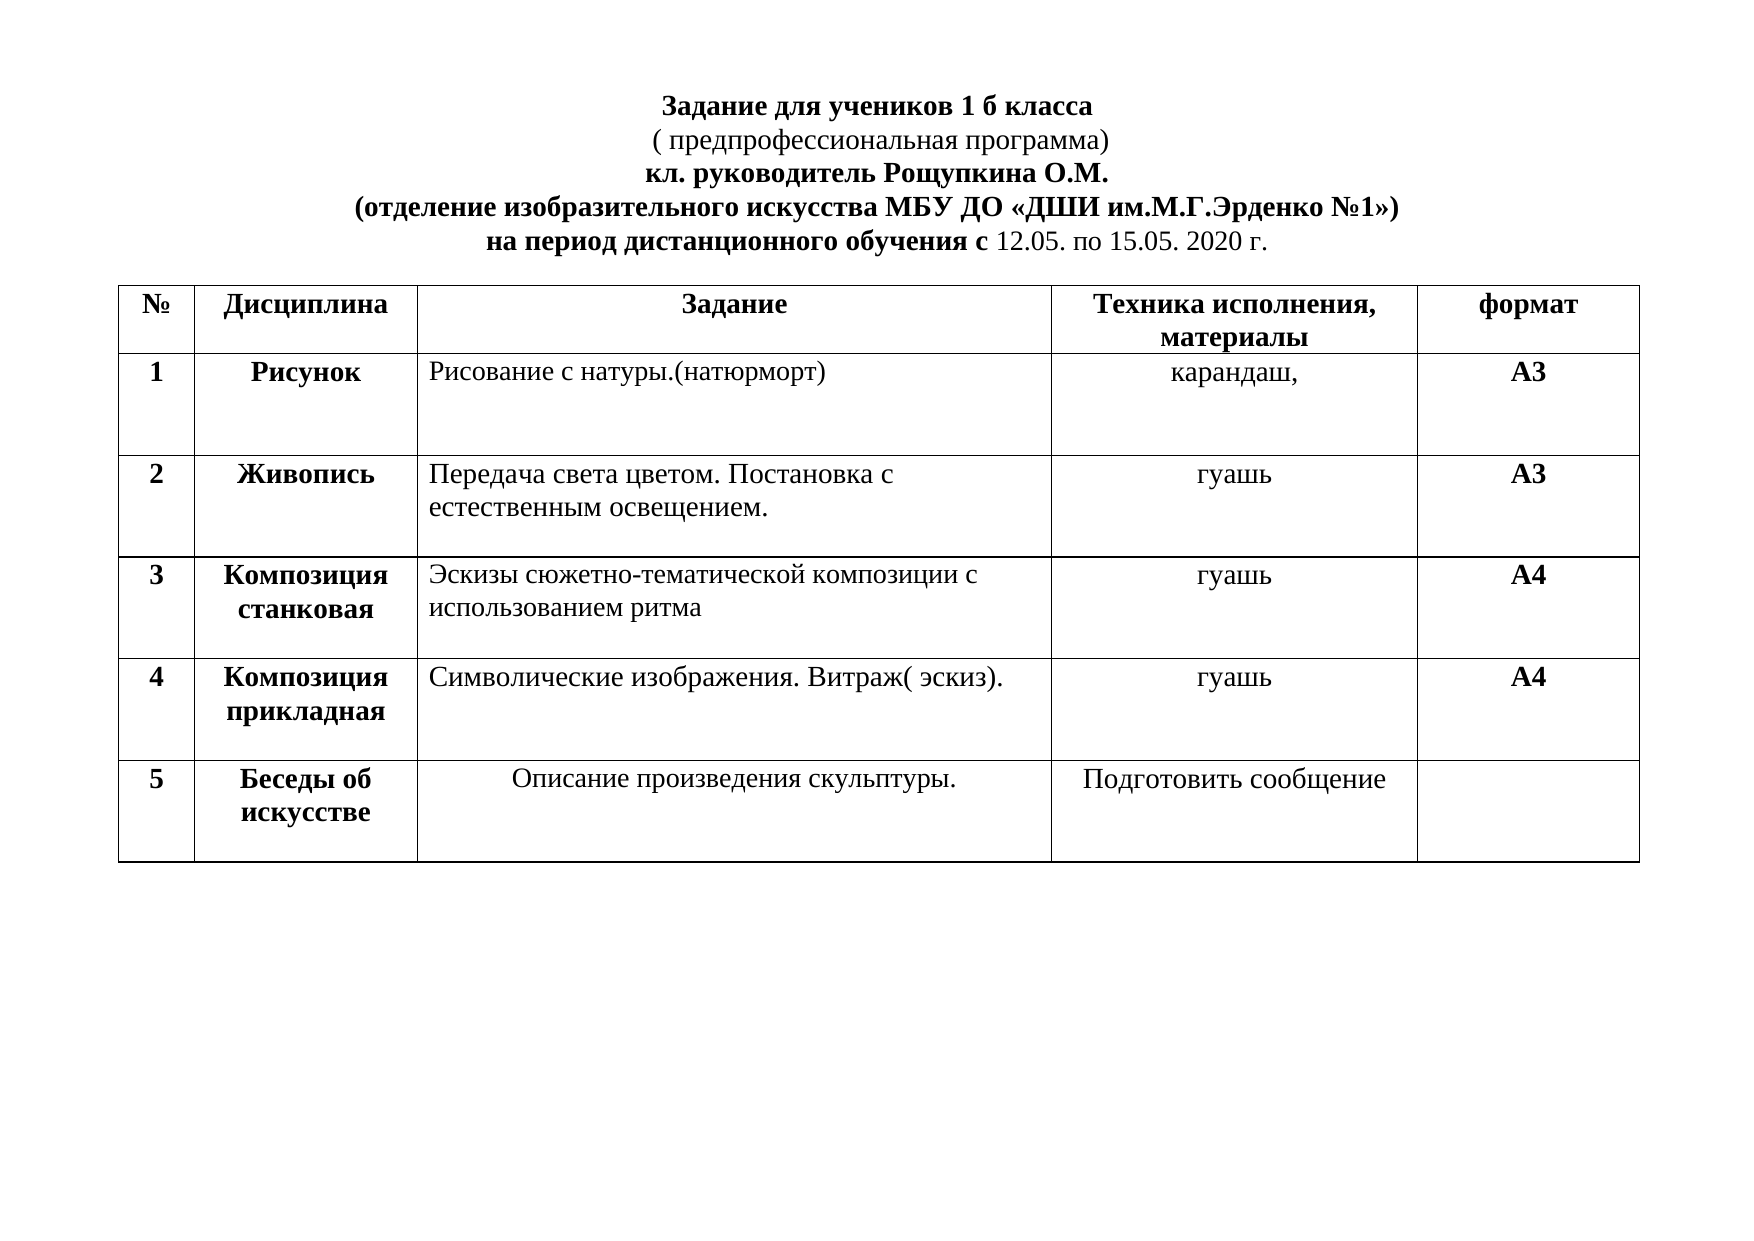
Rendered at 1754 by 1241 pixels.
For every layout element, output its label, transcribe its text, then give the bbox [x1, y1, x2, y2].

table_cell Рисунок [195, 354, 417, 455]
table_cell гуашь [1052, 456, 1417, 556]
table_cell гуашь [1052, 558, 1417, 658]
table_cell Живопись [195, 456, 417, 556]
table_cell 3 [119, 558, 194, 658]
table_cell 5 [119, 761, 194, 861]
table_cell Описание произведения скульптуры. [418, 761, 1051, 861]
table_cell Композиция прикладная [195, 659, 417, 760]
table_cell гуашь [1052, 659, 1417, 760]
table_cell [1418, 761, 1639, 861]
text ( предпрофессиональная программа) [118, 122, 1636, 156]
table_cell А3 [1418, 456, 1639, 556]
table_cell карандаш, [1052, 354, 1417, 455]
table_cell А4 [1418, 558, 1639, 658]
table_cell Рисование с натуры.(натюрморт) [418, 354, 1051, 455]
table_header № [119, 286, 194, 353]
table_cell Передача света цветом. Постановка с естественным освещением. [418, 456, 1051, 556]
table_header формат [1418, 286, 1639, 353]
text (отделение изобразительного искусства МБУ ДО «ДШИ им.М.Г.Эрденко №1») [118, 189, 1636, 223]
table_cell 4 [119, 659, 194, 760]
table_cell Символические изображения. Витраж( эскиз). [418, 659, 1051, 760]
table_header Техника исполнения, материалы [1052, 286, 1417, 353]
table_header Дисциплина [195, 286, 417, 353]
table_cell Подготовить сообщение [1052, 761, 1417, 861]
text кл. руководитель Рощупкина О.М. [118, 156, 1636, 189]
table_cell 1 [119, 354, 194, 455]
table_cell 2 [119, 456, 194, 556]
table_cell Композиция станковая [195, 558, 417, 658]
text на период дистанционного обучения с 12.05. по 15.05. 2020 г. [118, 223, 1636, 256]
table_cell Эскизы сюжетно-тематической композиции с использованием ритма [418, 558, 1051, 658]
table_cell А3 [1418, 354, 1639, 455]
text Задание для учеников 1 б класса [118, 88, 1636, 122]
table_cell Беседы об искусстве [195, 761, 417, 861]
table_header Задание [418, 286, 1051, 353]
table_cell А4 [1418, 659, 1639, 760]
